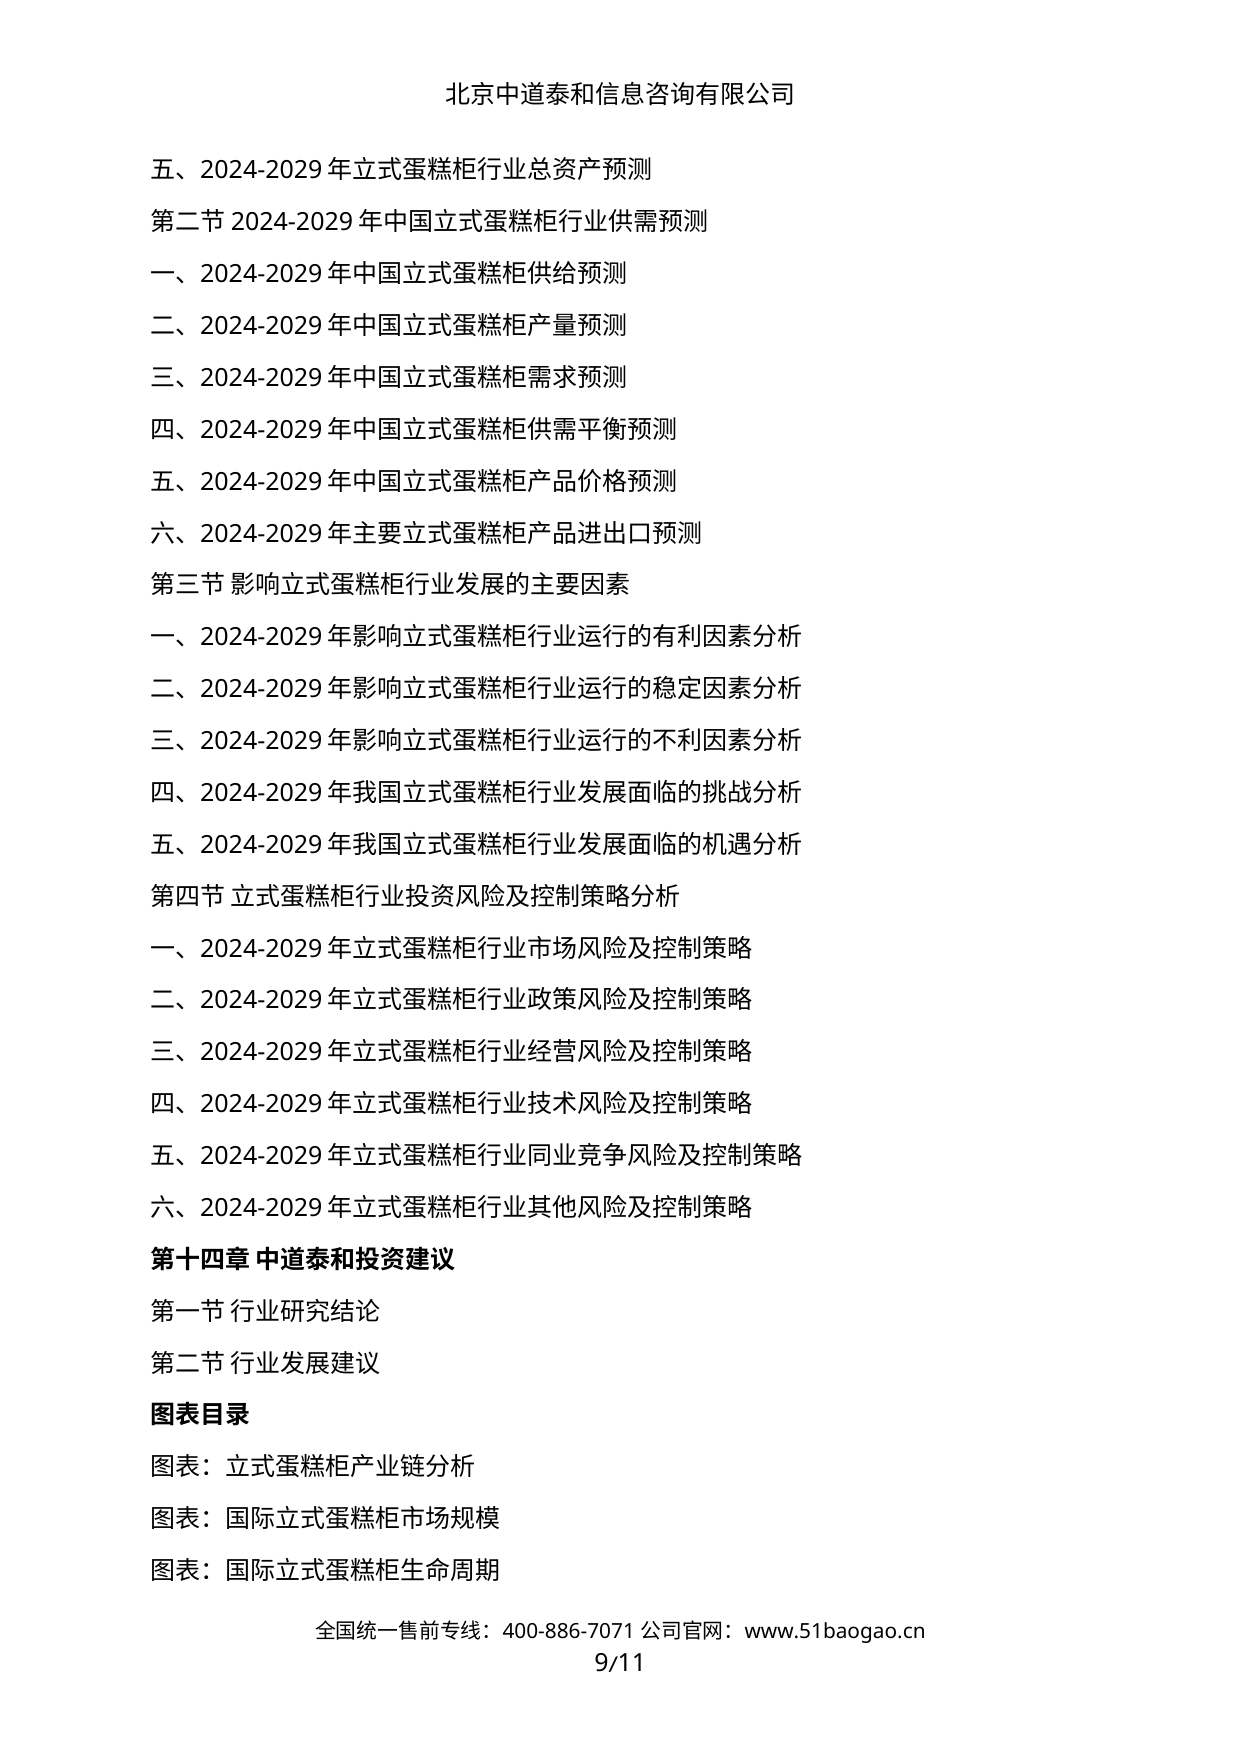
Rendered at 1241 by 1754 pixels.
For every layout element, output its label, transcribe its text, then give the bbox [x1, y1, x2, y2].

text 五、2024-2029年中国立式蛋糕柜产品价格预测 [150, 461, 1090, 497]
text 二、2024-2029年中国立式蛋糕柜产量预测 [150, 306, 1090, 342]
text 图表目录 [150, 1395, 1090, 1431]
text 图表：国际立式蛋糕柜生命周期 [150, 1551, 1090, 1587]
text 五、2024-2029年立式蛋糕柜行业同业竞争风险及控制策略 [150, 1136, 1090, 1172]
text 第四节 立式蛋糕柜行业投资风险及控制策略分析 [150, 876, 1090, 912]
text 第三节 影响立式蛋糕柜行业发展的主要因素 [150, 565, 1090, 601]
text 第一节 行业研究结论 [150, 1291, 1090, 1327]
text 四、2024-2029年立式蛋糕柜行业技术风险及控制策略 [150, 1084, 1090, 1120]
text 一、2024-2029年中国立式蛋糕柜供给预测 [150, 254, 1090, 290]
text 六、2024-2029年主要立式蛋糕柜产品进出口预测 [150, 513, 1090, 549]
text 四、2024-2029年中国立式蛋糕柜供需平衡预测 [150, 409, 1090, 446]
text 二、2024-2029年立式蛋糕柜行业政策风险及控制策略 [150, 980, 1090, 1016]
text 三、2024-2029年影响立式蛋糕柜行业运行的不利因素分析 [150, 721, 1090, 757]
text 二、2024-2029年影响立式蛋糕柜行业运行的稳定因素分析 [150, 669, 1090, 705]
text 图表：国际立式蛋糕柜市场规模 [150, 1499, 1090, 1535]
text 三、2024-2029年中国立式蛋糕柜需求预测 [150, 357, 1090, 394]
text 五、2024-2029年我国立式蛋糕柜行业发展面临的机遇分析 [150, 824, 1090, 861]
text 六、2024-2029年立式蛋糕柜行业其他风险及控制策略 [150, 1187, 1090, 1224]
text 四、2024-2029年我国立式蛋糕柜行业发展面临的挑战分析 [150, 772, 1090, 809]
text 三、2024-2029年立式蛋糕柜行业经营风险及控制策略 [150, 1032, 1090, 1068]
text 一、2024-2029年影响立式蛋糕柜行业运行的有利因素分析 [150, 617, 1090, 653]
text 五、2024-2029年立式蛋糕柜行业总资产预测 [150, 150, 1090, 186]
text 图表：立式蛋糕柜产业链分析 [150, 1447, 1090, 1483]
text 第十四章 中道泰和投资建议 [150, 1239, 1090, 1276]
text 一、2024-2029年立式蛋糕柜行业市场风险及控制策略 [150, 928, 1090, 964]
text 第二节 2024-2029年中国立式蛋糕柜行业供需预测 [150, 202, 1090, 238]
text 第二节 行业发展建议 [150, 1343, 1090, 1379]
